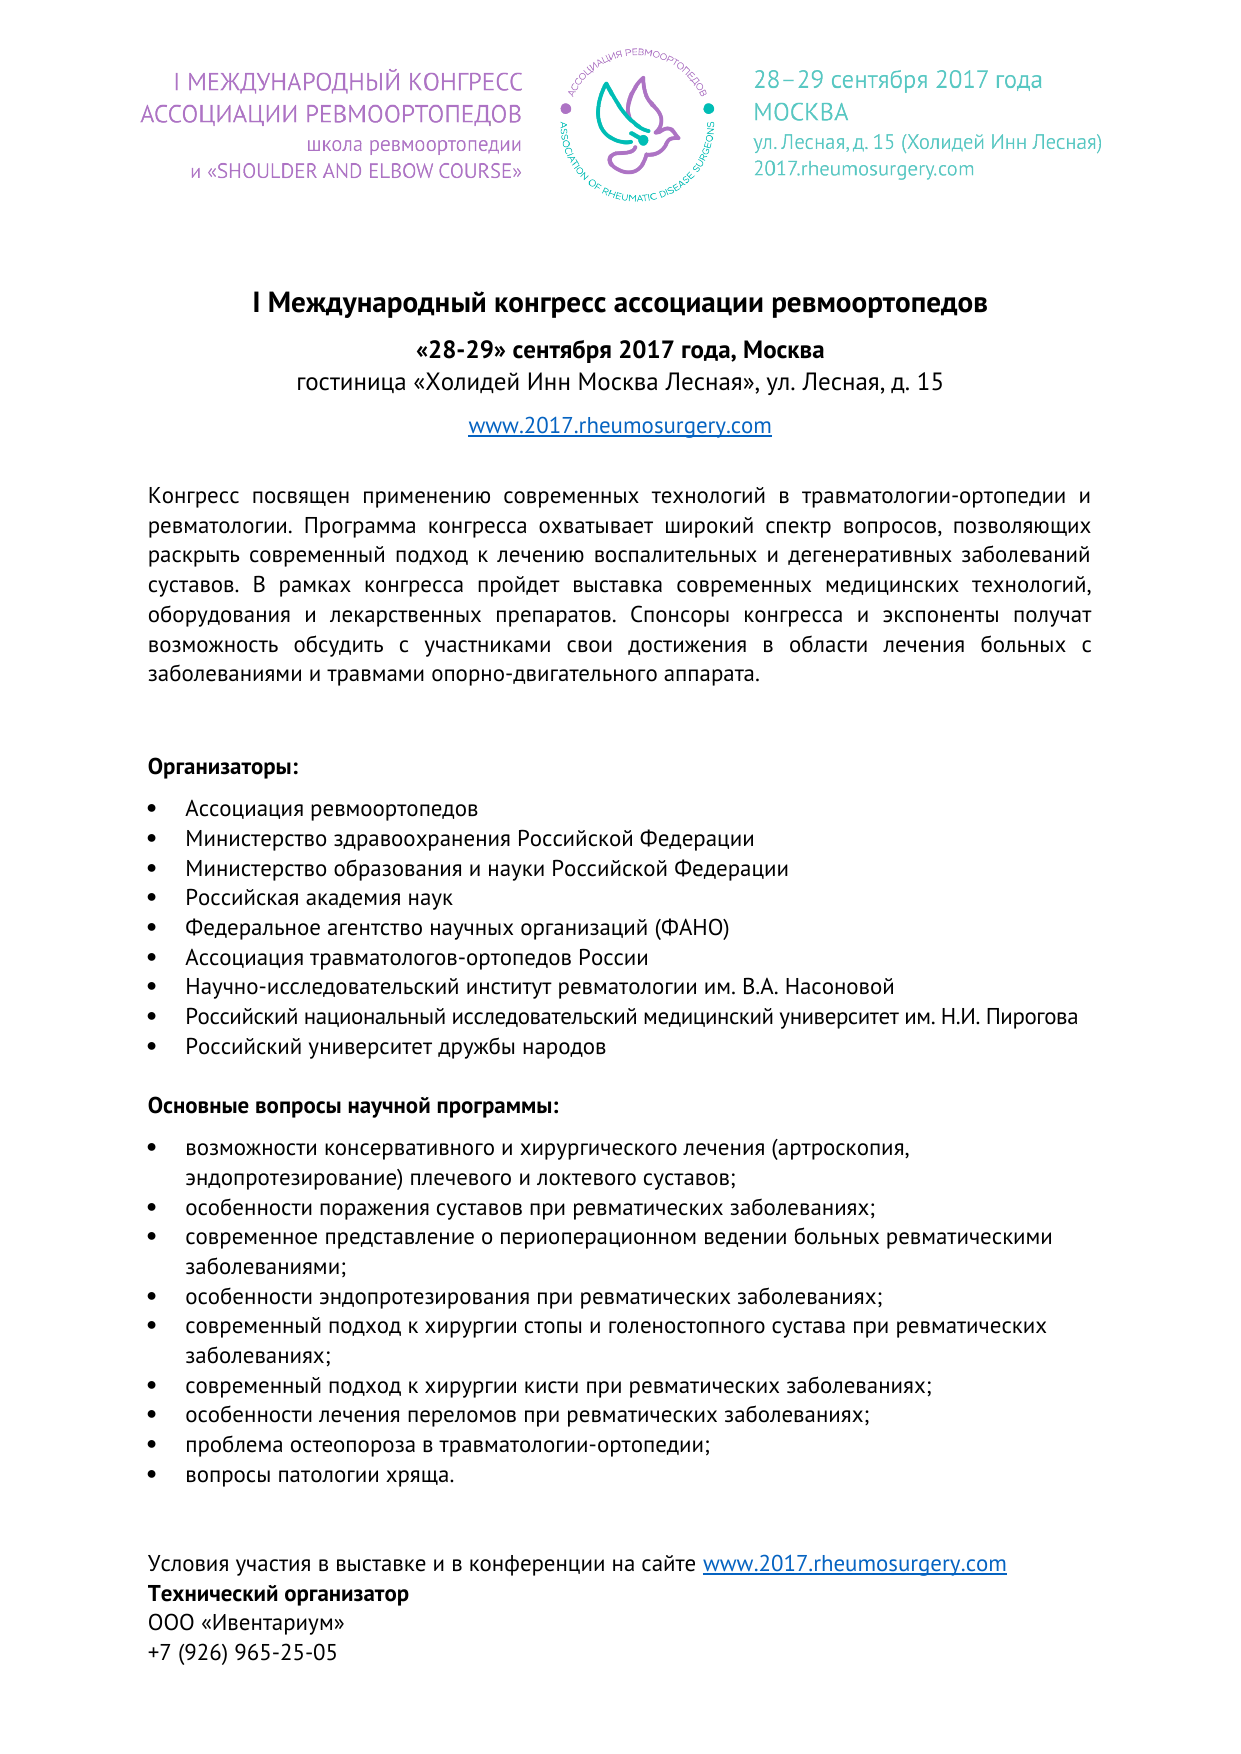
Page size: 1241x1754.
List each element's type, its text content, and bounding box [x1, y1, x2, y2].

list Российская академия наук [148, 882, 1093, 912]
list особенности лечения переломов при ревматических заболеваниях; [148, 1399, 1093, 1429]
list Министерство здравоохранения Российской Федерации [148, 823, 1093, 853]
text Основные вопросы научной программы: [148, 1090, 1093, 1120]
picture [140, 48, 1101, 202]
list Российский университет дружбы народов [148, 1031, 1093, 1060]
text Технический организатор [148, 1578, 1093, 1607]
text «28-29» сентября 2017 года, Москва гостиница «Холидей Инн Москва Лесная», ул. Лесная, д. 15 [148, 333, 1093, 397]
list Ассоциация ревмоортопедов [148, 793, 1093, 823]
list вопросы патологии хряща. [148, 1459, 1093, 1488]
list Российский национальный исследовательский медицинский университет им. Н.И. Пирогова [148, 1001, 1093, 1031]
list современный подход к хирургии кисти при ревматических заболеваниях; [148, 1370, 1093, 1399]
text Конгресс посвящен применению современных технологий в травматологии-ортопедии и ревматологии. Программа конгресса охватывает широкий спектр вопросов, позволяющих раскрыть современный подход к лечению воспалительных и дегенеративных заболеваний суставов. В рамках конгресса пройдет выставка современных медицинских технологий, оборудования и лекарственных препаратов. Спонсоры конгресса и экспоненты получат возможность обсудить с участниками свои достижения в области лечения больных с заболеваниями и травмами опорно-двигательного аппарата. [148, 480, 1093, 688]
list современное представление о периоперационном ведении больных ревматическими заболеваниями; [148, 1221, 1093, 1281]
text +7 (926) 965-25-05 [148, 1637, 1093, 1667]
list особенности поражения суставов при ревматических заболеваниях; [148, 1192, 1093, 1221]
list Министерство образования и науки Российской Федерации [148, 853, 1093, 882]
text ООО «Ивентариум» [148, 1607, 1093, 1637]
text Организаторы: [148, 751, 1093, 781]
text www.2017.rheumosurgery.com [148, 410, 1093, 468]
text I Международный конгресс ассоциации ревмоортопедов [148, 282, 1093, 320]
list Научно-исследовательский институт ревматологии им. В.А. Насоновой [148, 971, 1167, 1001]
text Условия участия в выставке и в конференции на сайте www.2017.rheumosurgery.com [148, 1548, 1093, 1578]
list Ассоциация травматологов-ортопедов России [148, 942, 1167, 971]
list возможности консервативного и хирургического лечения (артроскопия, эндопротезирование) плечевого и локтевого суставов; [148, 1132, 1093, 1192]
list проблема остеопороза в травматологии-ортопедии; [148, 1429, 1093, 1459]
list современный подход к хирургии стопы и голеностопного сустава при ревматических заболеваниях; [148, 1310, 1093, 1370]
list особенности эндопротезирования при ревматических заболеваниях; [148, 1281, 1093, 1310]
list Федеральное агентство научных организаций (ФАНО) [148, 912, 1093, 942]
